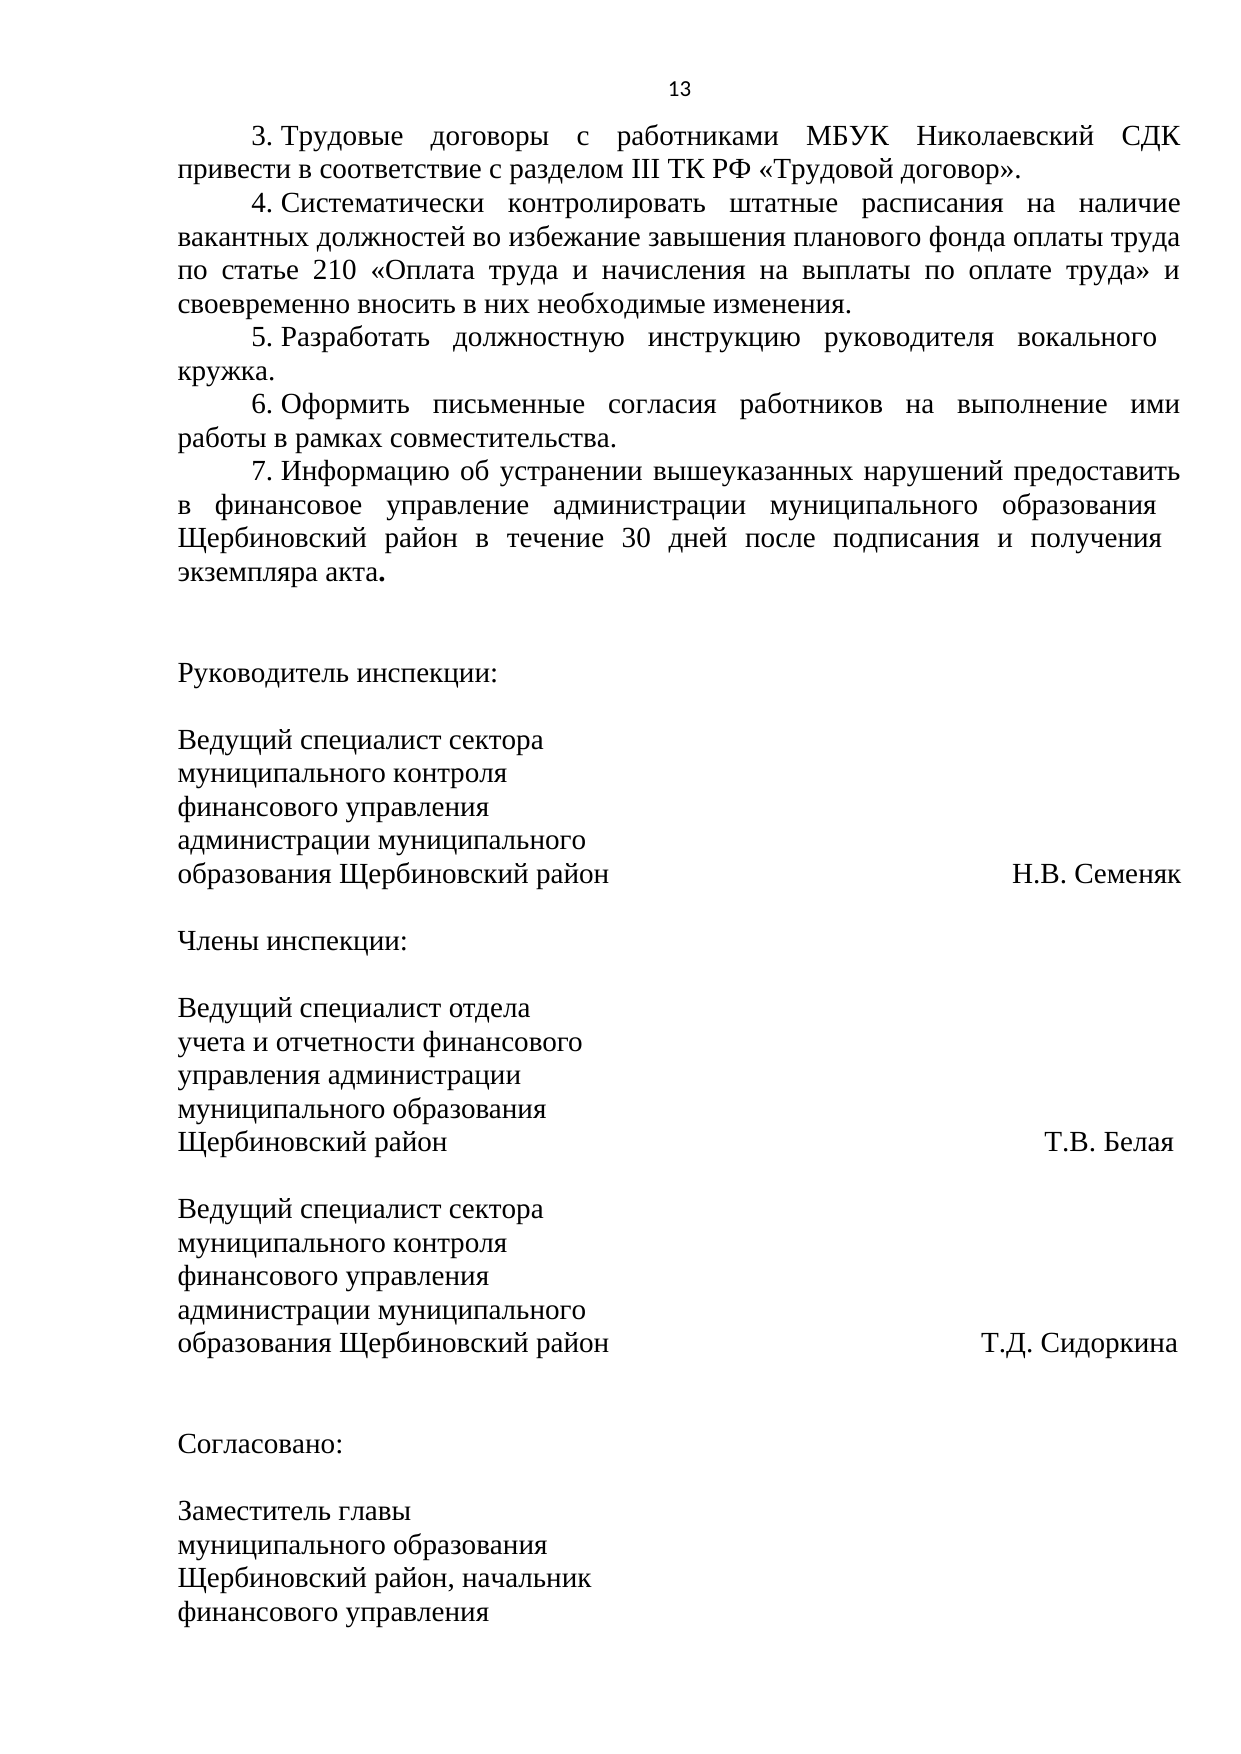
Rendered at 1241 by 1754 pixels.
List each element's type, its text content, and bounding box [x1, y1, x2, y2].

text Щербиновский район Т.В. Белая [177, 1124, 1181, 1158]
text учета и отчетности финансового [177, 1024, 1181, 1057]
text муниципального контроля [177, 1225, 1181, 1258]
text Ведущий специалист отдела [177, 990, 1181, 1024]
text образования Щербиновский район Т.Д. Сидоркина [177, 1326, 1181, 1359]
text муниципального образования [177, 1091, 1181, 1124]
text Щербиновский район, начальник [177, 1560, 1181, 1594]
list Трудовые договоры с работниками МБУК Николаевский СДК привести в соответствие с разделом III ТК РФ «Трудовой договор». [177, 118, 1181, 185]
list Систематически контролировать штатные расписания на наличие вакантных должностей во избежание завышения планового фонда оплаты труда по статье 210 «Оплата труда и начисления на выплаты по оплате труда» и своевременно вносить в них необходимые изменения. [177, 185, 1181, 319]
list Разработать должностную инструкцию руководителя вокального кружка. [177, 319, 1181, 386]
text Руководитель инспекции: [177, 655, 1181, 688]
text муниципального образования [177, 1527, 1181, 1560]
text финансового управления [177, 789, 1181, 822]
text финансового управления [177, 1594, 1181, 1627]
text муниципального контроля [177, 755, 1181, 789]
text Члены инспекции: [177, 923, 1181, 957]
text Заместитель главы [177, 1493, 1181, 1527]
text администрации муниципального [177, 822, 1181, 856]
text управления администрации [177, 1057, 1181, 1091]
list Информацию об устранении вышеуказанных нарушений предоставить в финансовое управление администрации муниципального образования Щербиновский район в течение 30 дней после подписания и получения экземпляра акта. [177, 453, 1181, 588]
text Ведущий специалист сектора [177, 722, 1181, 755]
text администрации муниципального [177, 1292, 1181, 1326]
text образования Щербиновский район Н.В. Семеняк [177, 856, 1181, 889]
text Ведущий специалист сектора [177, 1191, 1181, 1225]
text финансового управления [177, 1258, 1181, 1292]
text Согласовано: [177, 1426, 1181, 1460]
list Оформить письменные согласия работников на выполнение ими работы в рамках совместительства. [177, 386, 1181, 453]
